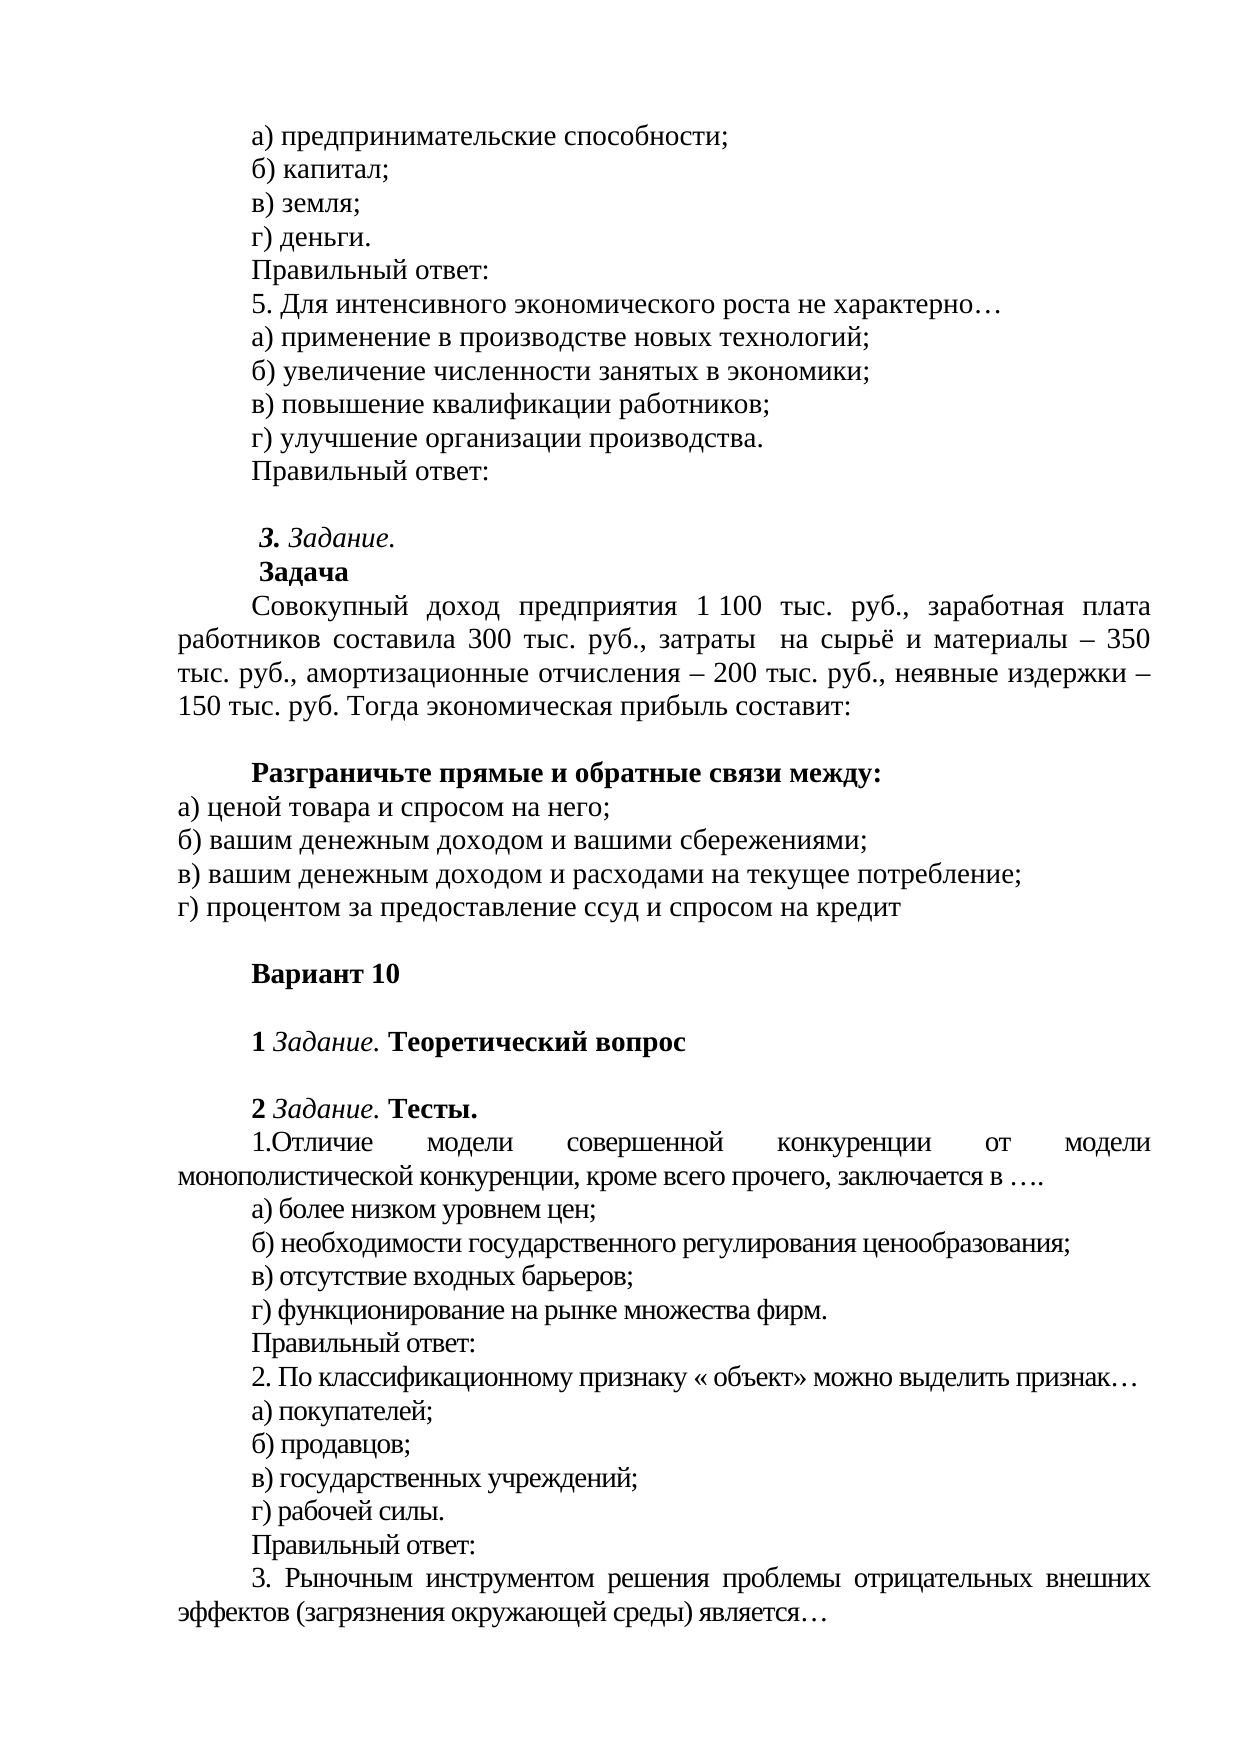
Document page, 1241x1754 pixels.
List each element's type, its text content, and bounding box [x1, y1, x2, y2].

text б) вашим денежным доходом и вашими сбережениями; [177, 822, 1152, 856]
text а) более низком уровнем цен; [177, 1191, 1152, 1225]
text г) улучшение организации производства. [177, 420, 1152, 453]
text Правильный ответ: [177, 1326, 1152, 1359]
text 1 Задание. Теоретический вопрос [177, 1024, 1152, 1057]
text Разграничьте прямые и обратные связи между: [177, 755, 1152, 789]
text в) государственных учреждений; [177, 1460, 1152, 1493]
text б) увеличение численности занятых в экономики; [177, 353, 1152, 386]
text а) ценой товара и спросом на него; [177, 789, 1152, 822]
text Правильный ответ: [177, 1527, 1152, 1560]
text в) повышение квалификации работников; [177, 386, 1152, 420]
text 3. Задание. [259, 521, 1152, 554]
text Вариант 10 [177, 957, 1152, 990]
text Задача [215, 554, 1152, 588]
text а) предпринимательские способности; [177, 118, 1152, 152]
text г) рабочей силы. [177, 1493, 1152, 1527]
text в) земля; [177, 185, 1152, 219]
text 2. По классификационному признаку « объект» можно выделить признак… [177, 1359, 1152, 1393]
text а) покупателей; [177, 1393, 1152, 1426]
text 2 Задание. Тесты. [177, 1091, 1152, 1124]
text б) продавцов; [177, 1426, 1152, 1460]
text г) функционирование на рынке множества фирм. [177, 1292, 1152, 1326]
text г) деньги. [177, 219, 1152, 252]
text в) отсутствие входных барьеров; [177, 1258, 1152, 1292]
text б) капитал; [177, 152, 1152, 185]
text 5. Для интенсивного экономического роста не характерно… [177, 286, 1152, 319]
text Правильный ответ: [177, 453, 1152, 487]
text 3. Рыночным инструментом решения проблемы отрицательных внешних эффектов (загрязнения окружающей среды) является… [177, 1560, 1152, 1627]
text а) применение в производстве новых технологий; [177, 319, 1152, 353]
text в) вашим денежным доходом и расходами на текущее потребление; [177, 856, 1152, 889]
text Совокупный доход предприятия 1 100 тыс. руб., заработная плата работников составила 300 тыс. руб., затраты на сырьё и материалы – 350 тыс. руб., амортизационные отчисления – 200 тыс. руб., неявные издержки – 150 тыс. руб. Тогда экономическая прибыль составит: [177, 588, 1152, 722]
text Правильный ответ: [177, 252, 1152, 286]
text г) процентом за предоставление ссуд и спросом на кредит [177, 889, 1152, 923]
text 1.Отличие модели совершенной конкуренции от модели монополистической конкуренции, кроме всего прочего, заключается в …. [177, 1124, 1152, 1191]
text б) необходимости государственного регулирования ценообразования; [177, 1225, 1152, 1258]
